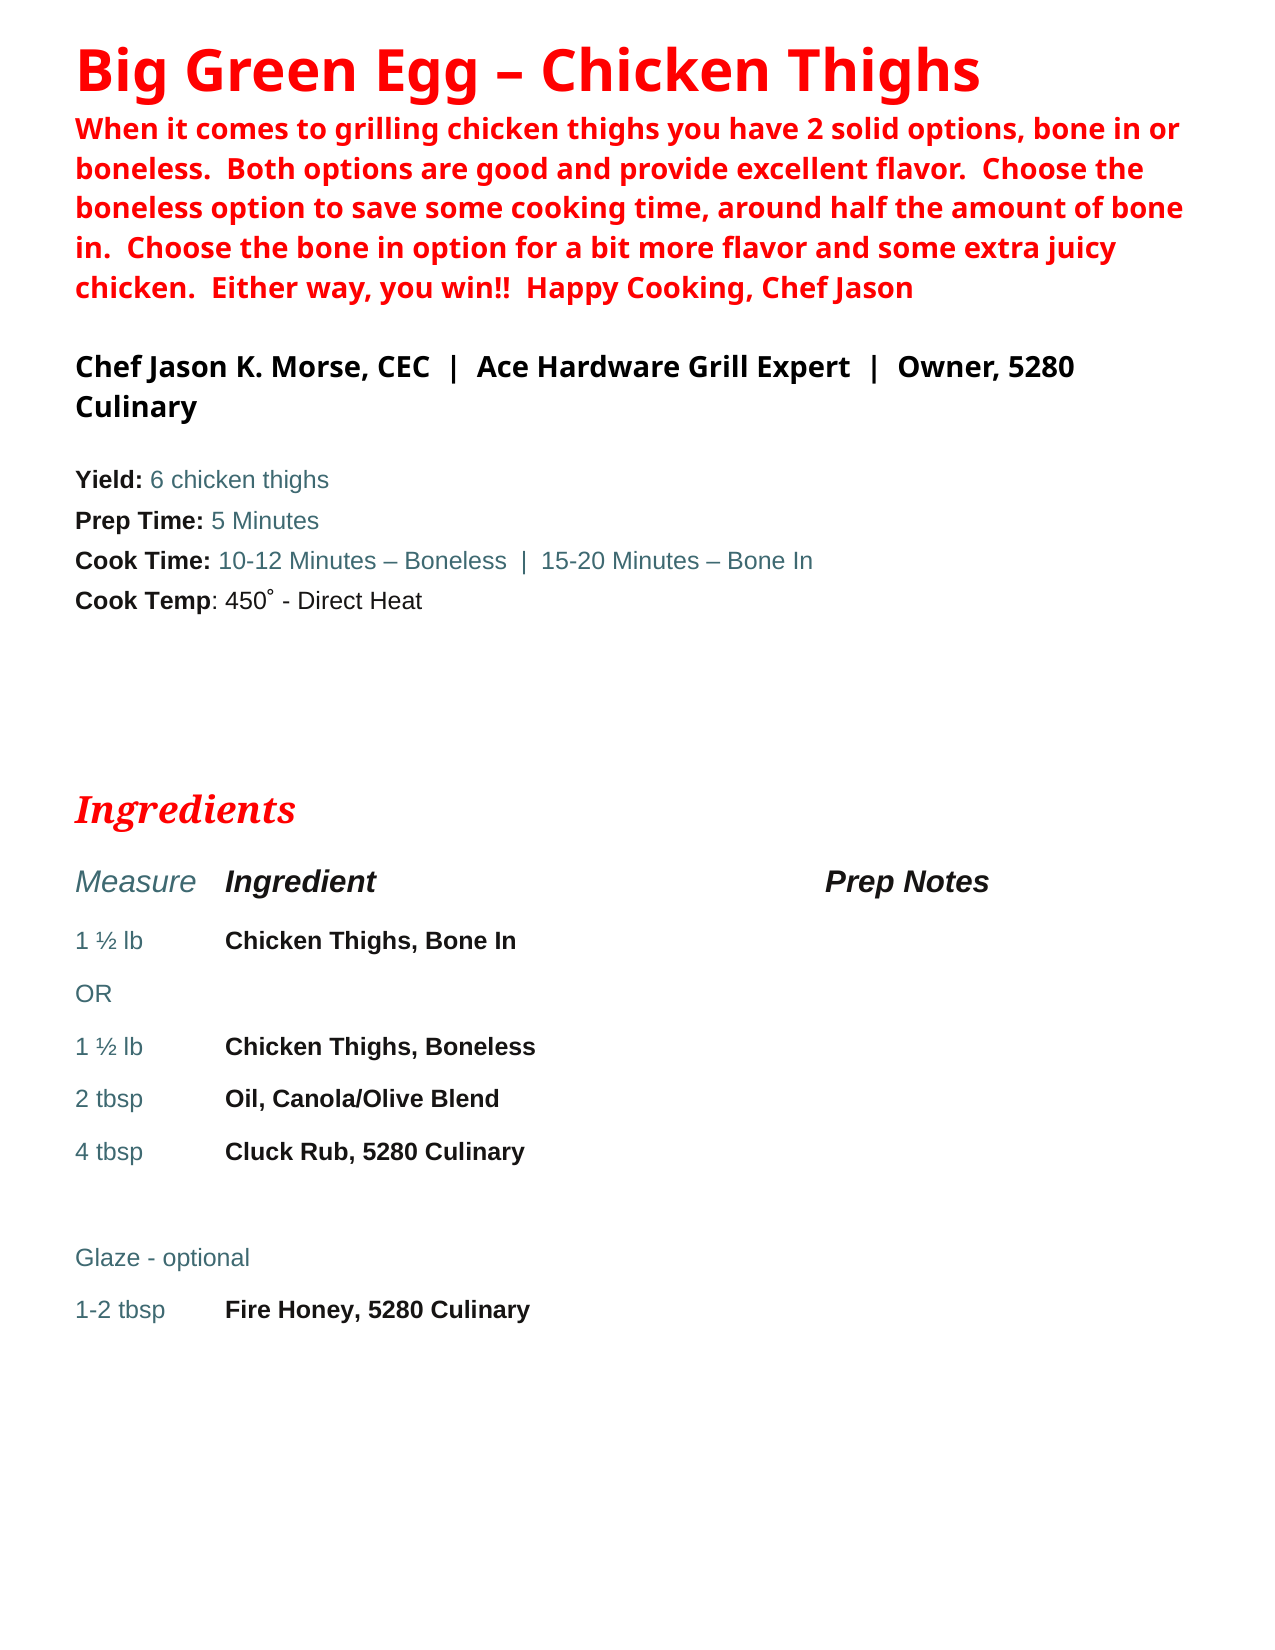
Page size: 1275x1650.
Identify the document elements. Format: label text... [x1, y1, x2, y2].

title When it comes to grilling chicken thighs you have 2 solid options, bone in or boneless. Both options are good and provide excellent flavor. Choose the boneless option to save some cooking time, around half the amount of bone in. Choose the bone in option for a bit more flavor and some extra juicy chicken. Either way, you win!! Happy Cooking, Chef Jason [75, 108, 1200, 307]
subtitle Glaze - optional [75, 1243, 1200, 1271]
subtitle 2 tbsp Oil, Canola/Olive Blend [75, 1084, 1200, 1113]
text Cook Temp: 450˚ - Direct Heat [75, 586, 1200, 615]
subtitle Ingredients [75, 784, 1200, 835]
subtitle 1 ½ lb Chicken Thighs, Boneless [75, 1032, 1200, 1061]
subtitle Measure Ingredient Prep Notes [75, 863, 1200, 899]
subtitle 4 tbsp Cluck Rub, 5280 Culinary [75, 1137, 1200, 1166]
subtitle Prep Time: 5 Minutes [75, 506, 1200, 534]
subtitle OR [75, 979, 1200, 1008]
subtitle Yield: 6 chicken thighs [75, 465, 1200, 494]
subtitle Cook Time: 10-12 Minutes – Boneless | 15-20 Minutes – Bone In [75, 546, 1200, 574]
title Big Green Egg – Chicken Thighs [75, 29, 1200, 108]
subtitle 1 ½ lb Chicken Thighs, Bone In [75, 926, 1200, 955]
title Chef Jason K. Morse, CEC | Ace Hardware Grill Expert | Owner, 5280 Culinary [75, 346, 1200, 426]
subtitle 1-2 tbsp Fire Honey, 5280 Culinary [75, 1295, 1200, 1324]
